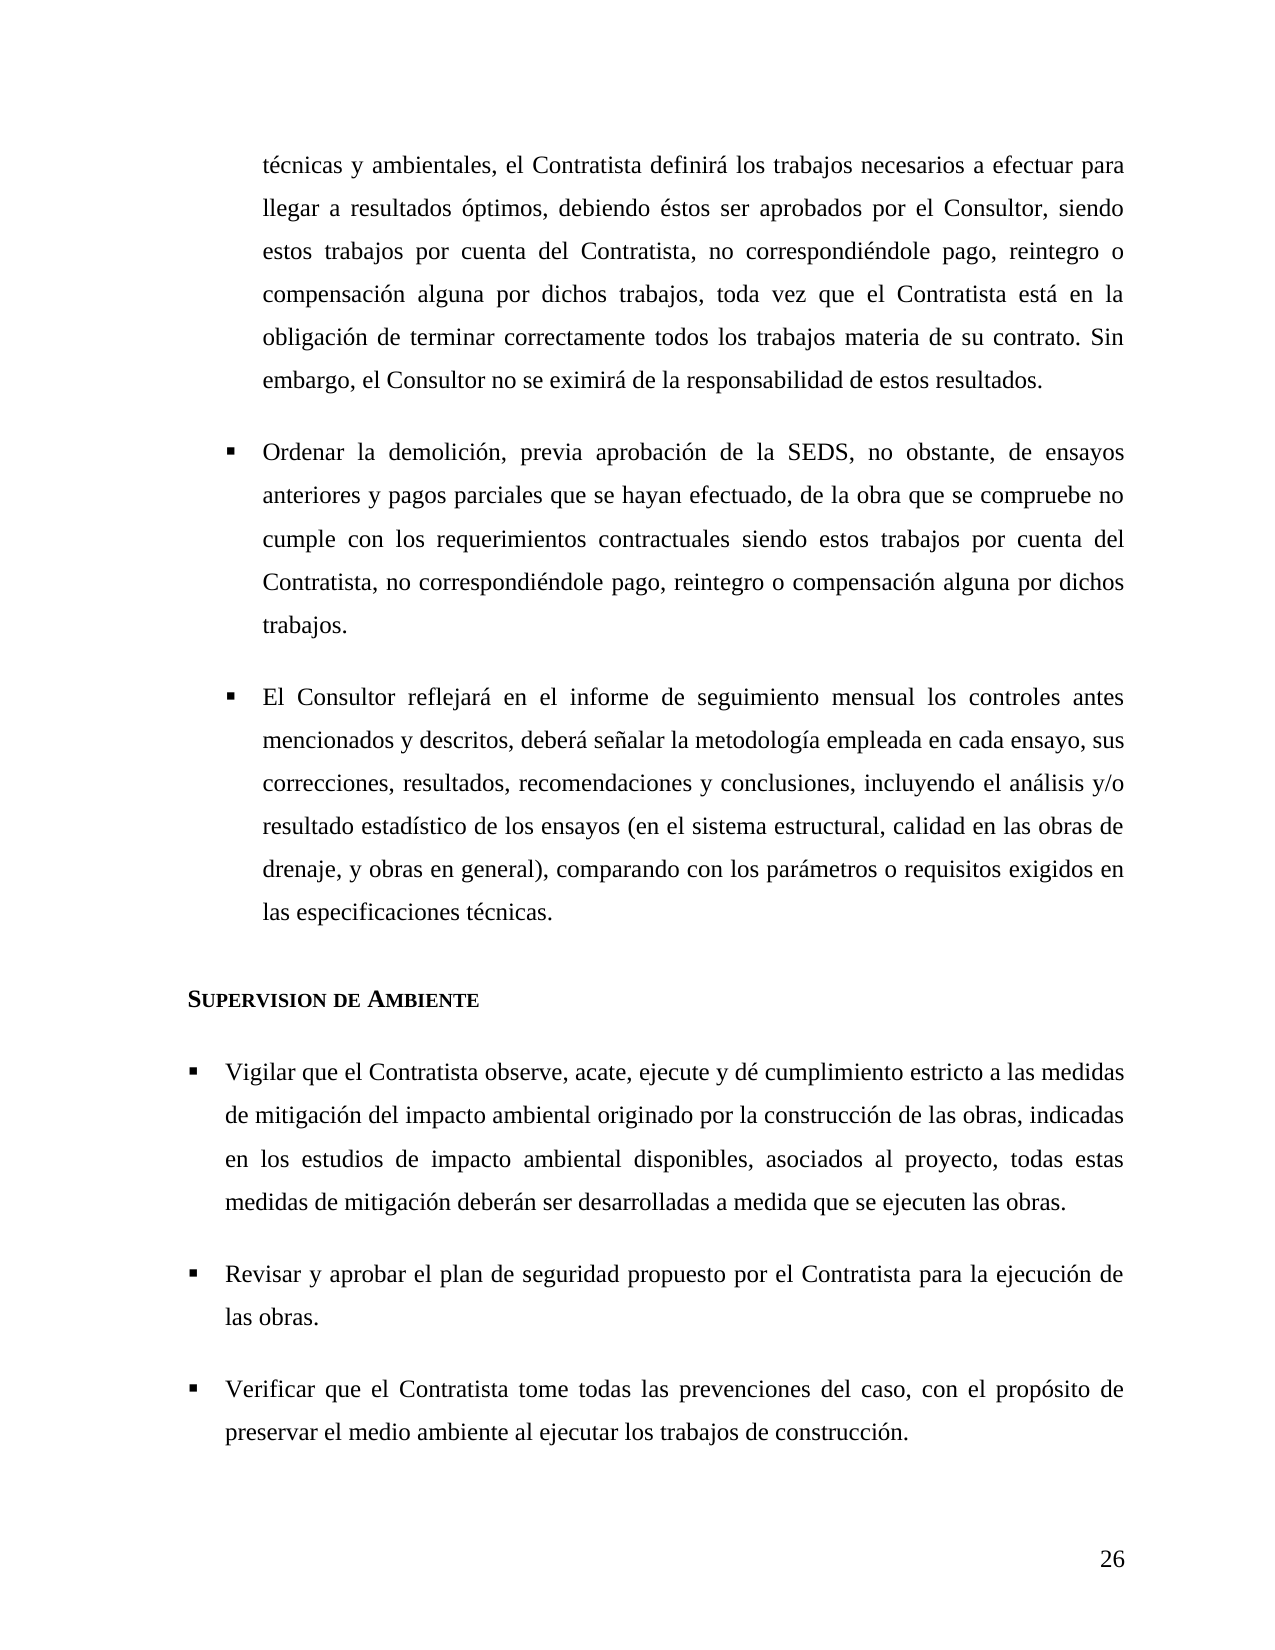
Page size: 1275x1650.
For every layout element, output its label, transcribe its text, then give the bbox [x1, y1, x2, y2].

list Verificar que el Contratista tome todas las prevenciones del caso, con el propósito de preservar el medio ambiente al ejecutar los trabajos de construcción. [187, 1374, 1125, 1446]
list Revisar y aprobar el plan de seguridad propuesto por el Contratista para la ejecución de las obras. [187, 1259, 1125, 1331]
list Vigilar que el Contratista observe, acate, ejecute y dé cumplimiento estricto a las medidas de mitigación del impacto ambiental originado por la construcción de las obras, indicadas en los estudios de impacto ambiental disponibles, asociados al proyecto, todas estas medidas de mitigación deberán ser desarrolladas a medida que se ejecuten las obras. [187, 1057, 1125, 1216]
list El Consultor reflejará en el informe de seguimiento mensual los controles antes mencionados y descritos, deberá señalar la metodología empleada en cada ensayo, sus correcciones, resultados, recomendaciones y conclusiones, incluyendo el análisis y/o resultado estadístico de los ensayos (en el sistema estructural, calidad en las obras de drenaje, y obras en general), comparando con los parámetros o requisitos exigidos en las especificaciones técnicas. [225, 682, 1125, 926]
list Ordenar la demolición, previa aprobación de la SEDS, no obstante, de ensayos anteriores y pagos parciales que se hayan efectuado, de la obra que se compruebe no cumple con los requerimientos contractuales siendo estos trabajos por cuenta del Contratista, no correspondiéndole pago, reintegro o compensación alguna por dichos trabajos. [225, 437, 1125, 639]
text Supervision de Ambiente [187, 984, 1125, 1012]
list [225, 150, 1125, 394]
